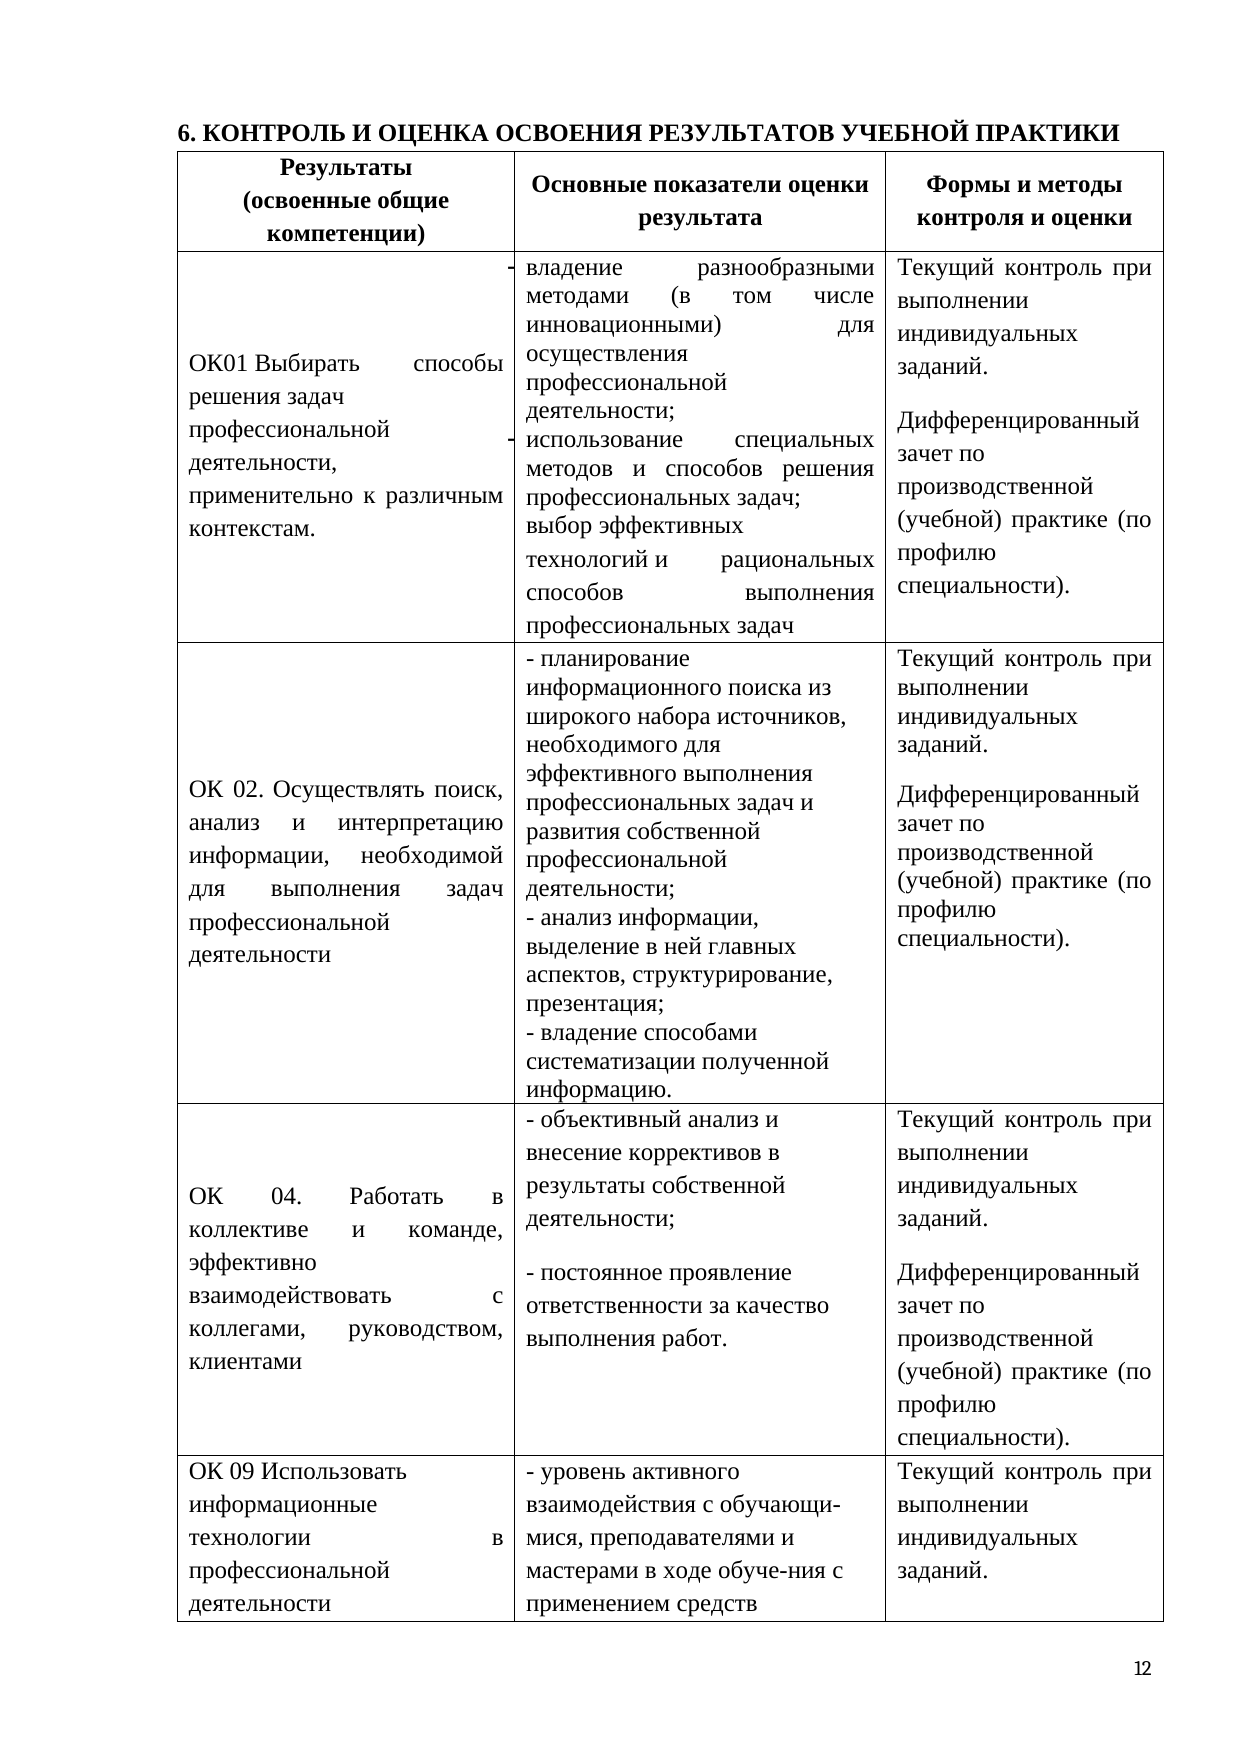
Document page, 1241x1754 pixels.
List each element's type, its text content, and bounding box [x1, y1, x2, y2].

table_cell ОК 02. Осуществлять поиск, анализ и интерпретацию информации, необходимой для выполнения задач профессиональной деятельности [178, 643, 514, 1103]
table_cell - объективный анализ и внесение коррективов в результаты собственной деятельности; - постоянное проявление ответственности за качество выполнения работ. [515, 1104, 885, 1455]
text 6. КОНТРОЛЬ И ОЦЕНКА ОСВОЕНИЯ РЕЗУЛЬТАТОВ УЧЕБНОЙ ПРАКТИКИ [177, 118, 1152, 147]
table_cell ОК01 Выбирать способы решения задач профессиональной деятельности, применительно к различным контекстам. [178, 252, 514, 642]
table_cell владение разнообразными методами (в том числе инновационными) для осуществления профессиональной деятельности; использование специальных методов и способов решения профессиональных задач; выбор эффективных технологий и рациональных способов выполнения профессиональных задач [515, 252, 885, 642]
table_header Результаты (освоенные общие компетенции) [178, 152, 514, 251]
table_cell ОК 04. Работать в коллективе и команде, эффективно взаимодействовать с коллегами, руководством, клиентами [178, 1104, 514, 1455]
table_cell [886, 1456, 1163, 1621]
table_header Основные показатели оценки результата [515, 152, 885, 251]
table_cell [178, 1456, 514, 1621]
table_cell - планирование информационного поиска из широкого набора источников, необходимого для эффективного выполнения профессиональных задач и развития собственной профессиональной деятельности; - анализ информации, выделение в ней главных аспектов, структурирование, презентация; - владение способами систематизации полученной информацию. [515, 643, 885, 1103]
table_header Формы и методы контроля и оценки [886, 152, 1163, 251]
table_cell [515, 1456, 885, 1621]
